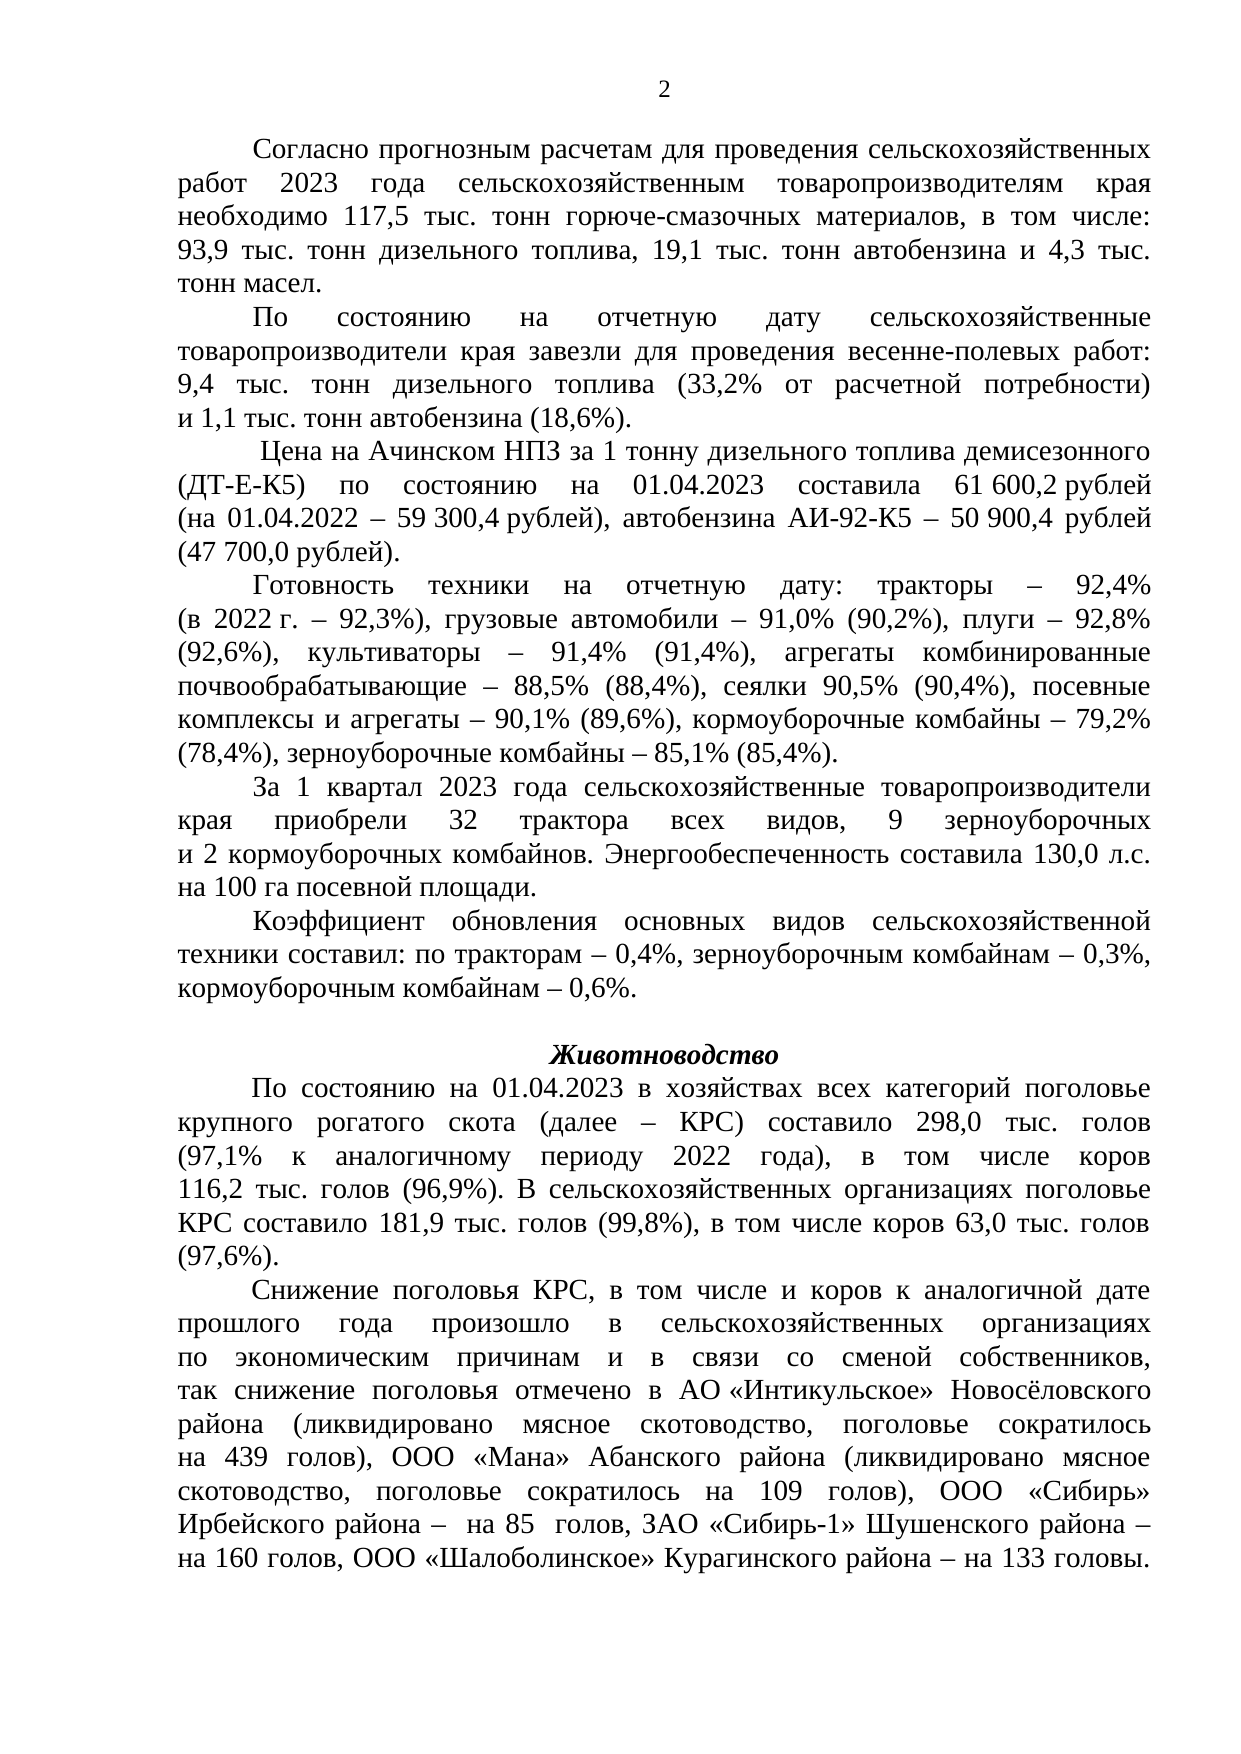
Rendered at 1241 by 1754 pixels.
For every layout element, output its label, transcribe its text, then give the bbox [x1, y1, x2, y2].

text Цена на Ачинском НПЗ за 1 тонну дизельного топлива демисезонного (ДТ-Е-К5) по состоянию на 01.04.2023 составила 61 600,2 рублей (на 01.04.2022 – 59 300,4 рублей), автобензина АИ-92-К5 – 50 900,4 рублей (47 700,0 рублей). [177, 433, 1152, 567]
text Согласно прогнозным расчетам для проведения сельскохозяйственных работ 2023 года сельскохозяйственным товаропроизводителям края необходимо 117,5 тыс. тонн горюче-смазочных материалов, в том числе: 93,9 тыс. тонн дизельного топлива, 19,1 тыс. тонн автобензина и 4,3 тыс. тонн масел. [177, 131, 1152, 299]
text Готовность техники на отчетную дату: тракторы – 92,4% (в 2022 г. – 92,3%), грузовые автомобили – 91,0% (90,2%), плуги – 92,8% (92,6%), культиваторы – 91,4% (91,4%), агрегаты комбинированные почвообрабатывающие – 88,5% (88,4%), сеялки 90,5% (90,4%), посевные комплексы и агрегаты – 90,1% (89,6%), кормоуборочные комбайны – 79,2% (78,4%), зерноуборочные комбайны – 85,1% (85,4%). [177, 567, 1152, 769]
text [177, 1272, 1152, 1574]
text По состоянию на отчетную дату сельскохозяйственные товаропроизводители края завезли для проведения весенне-полевых работ: 9,4 тыс. тонн дизельного топлива (33,2% от расчетной потребности) и 1,1 тыс. тонн автобензина (18,6%). [177, 299, 1152, 433]
text Коэффициент обновления основных видов сельскохозяйственной техники составил: по тракторам – 0,4%, зерноуборочным комбайнам – 0,3%, кормоуборочным комбайнам – 0,6%. [177, 903, 1152, 1003]
text Животноводство [177, 1037, 1152, 1071]
text За 1 квартал 2023 года сельскохозяйственные товаропроизводители края приобрели 32 трактора всех видов, 9 зерноуборочных и 2 кормоуборочных комбайнов. Энергообеспеченность составила 130,0 л.с. на 100 га посевной площади. [177, 769, 1152, 903]
text По состоянию на 01.04.2023 в хозяйствах всех категорий поголовье крупного рогатого скота (далее – КРС) составило 298,0 тыс. голов (97,1% к аналогичному периоду 2022 года), в том числе коров 116,2 тыс. голов (96,9%). В сельскохозяйственных организациях поголовье КРС составило 181,9 тыс. голов (99,8%), в том числе коров 63,0 тыс. голов (97,6%). [177, 1071, 1152, 1272]
